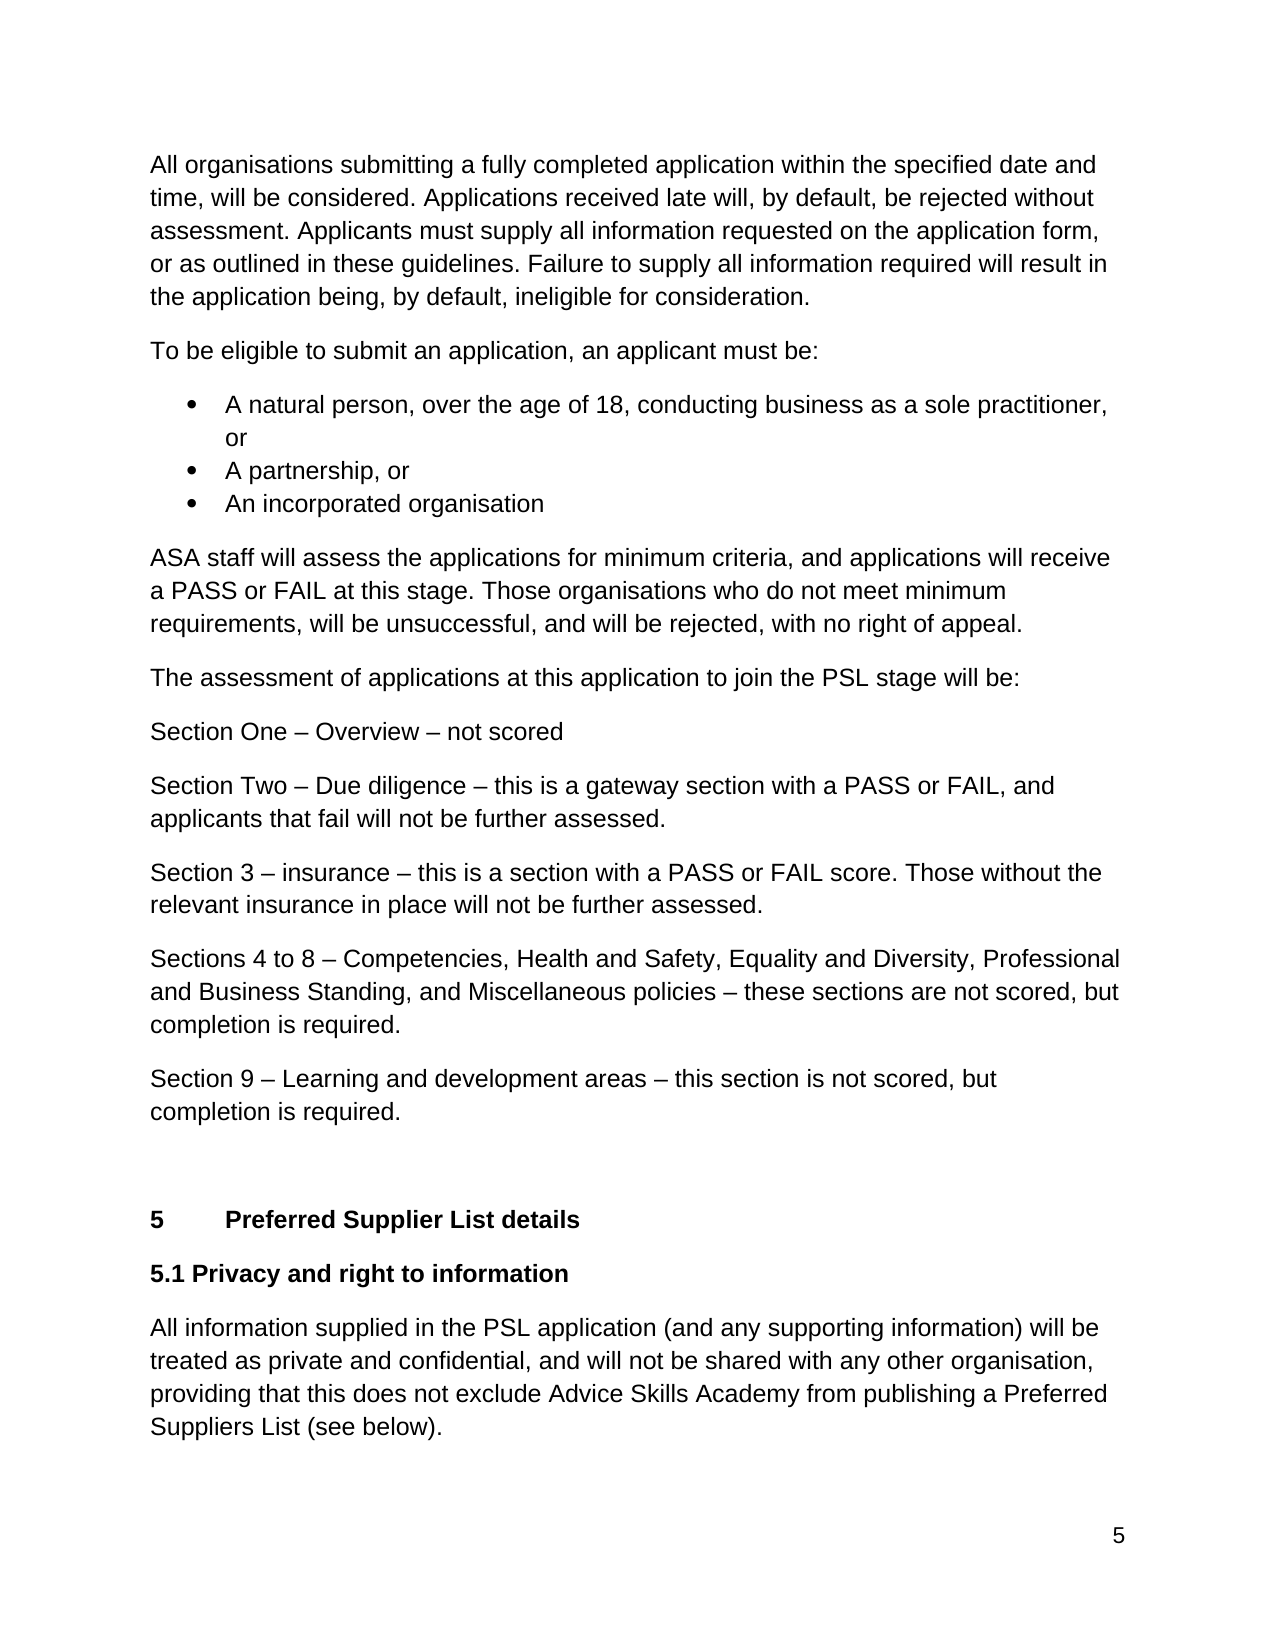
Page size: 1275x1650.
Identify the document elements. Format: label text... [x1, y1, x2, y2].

text Section Two – Due diligence – this is a gateway section with a PASS or FAIL, and applicants that fail will not be further assessed. [150, 771, 1125, 832]
text 5 Preferred Supplier List details [150, 1205, 1125, 1234]
text Sections 4 to 8 – Competencies, Health and Safety, Equality and Diversity, Professional and Business Standing, and Miscellaneous policies – these sections are not scored, but completion is required. [150, 944, 1125, 1039]
text ASA staff will assess the applications for minimum criteria, and applications will receive a PASS or FAIL at this stage. Those organisations who do not meet minimum requirements, will be unsuccessful, and will be rejected, with no right of appeal. [150, 543, 1125, 638]
text All information supplied in the PSL application (and any supporting information) will be treated as private and confidential, and will not be shared with any other organisation, providing that this does not exclude Advice Skills Academy from publishing a Preferred Suppliers List (see below). [150, 1313, 1125, 1441]
list A natural person, over the age of 18, conducting business as a sole practitioner, or [187, 390, 1125, 452]
text All organisations submitting a fully completed application within the specified date and time, will be considered. Applications received late will, by default, be rejected without assessment. Applicants must supply all information requested on the application form, or as outlined in these guidelines. Failure to supply all information required will result in the application being, by default, ineligible for consideration. [150, 150, 1125, 311]
text Section 3 – insurance – this is a section with a PASS or FAIL score. Those without the relevant insurance in place will not be further assessed. [150, 857, 1125, 919]
text 5.1 Privacy and right to information [150, 1259, 1125, 1288]
text Section 9 – Learning and development areas – this section is not scored, but completion is required. [150, 1064, 1125, 1126]
list A partnership, or [187, 456, 1125, 485]
text The assessment of applications at this application to join the PSL stage will be: [150, 663, 1125, 692]
text Section One – Overview – not scored [150, 717, 1125, 746]
list An incorporated organisation [187, 489, 1125, 518]
text To be eligible to submit an application, an applicant must be: [150, 336, 1125, 365]
